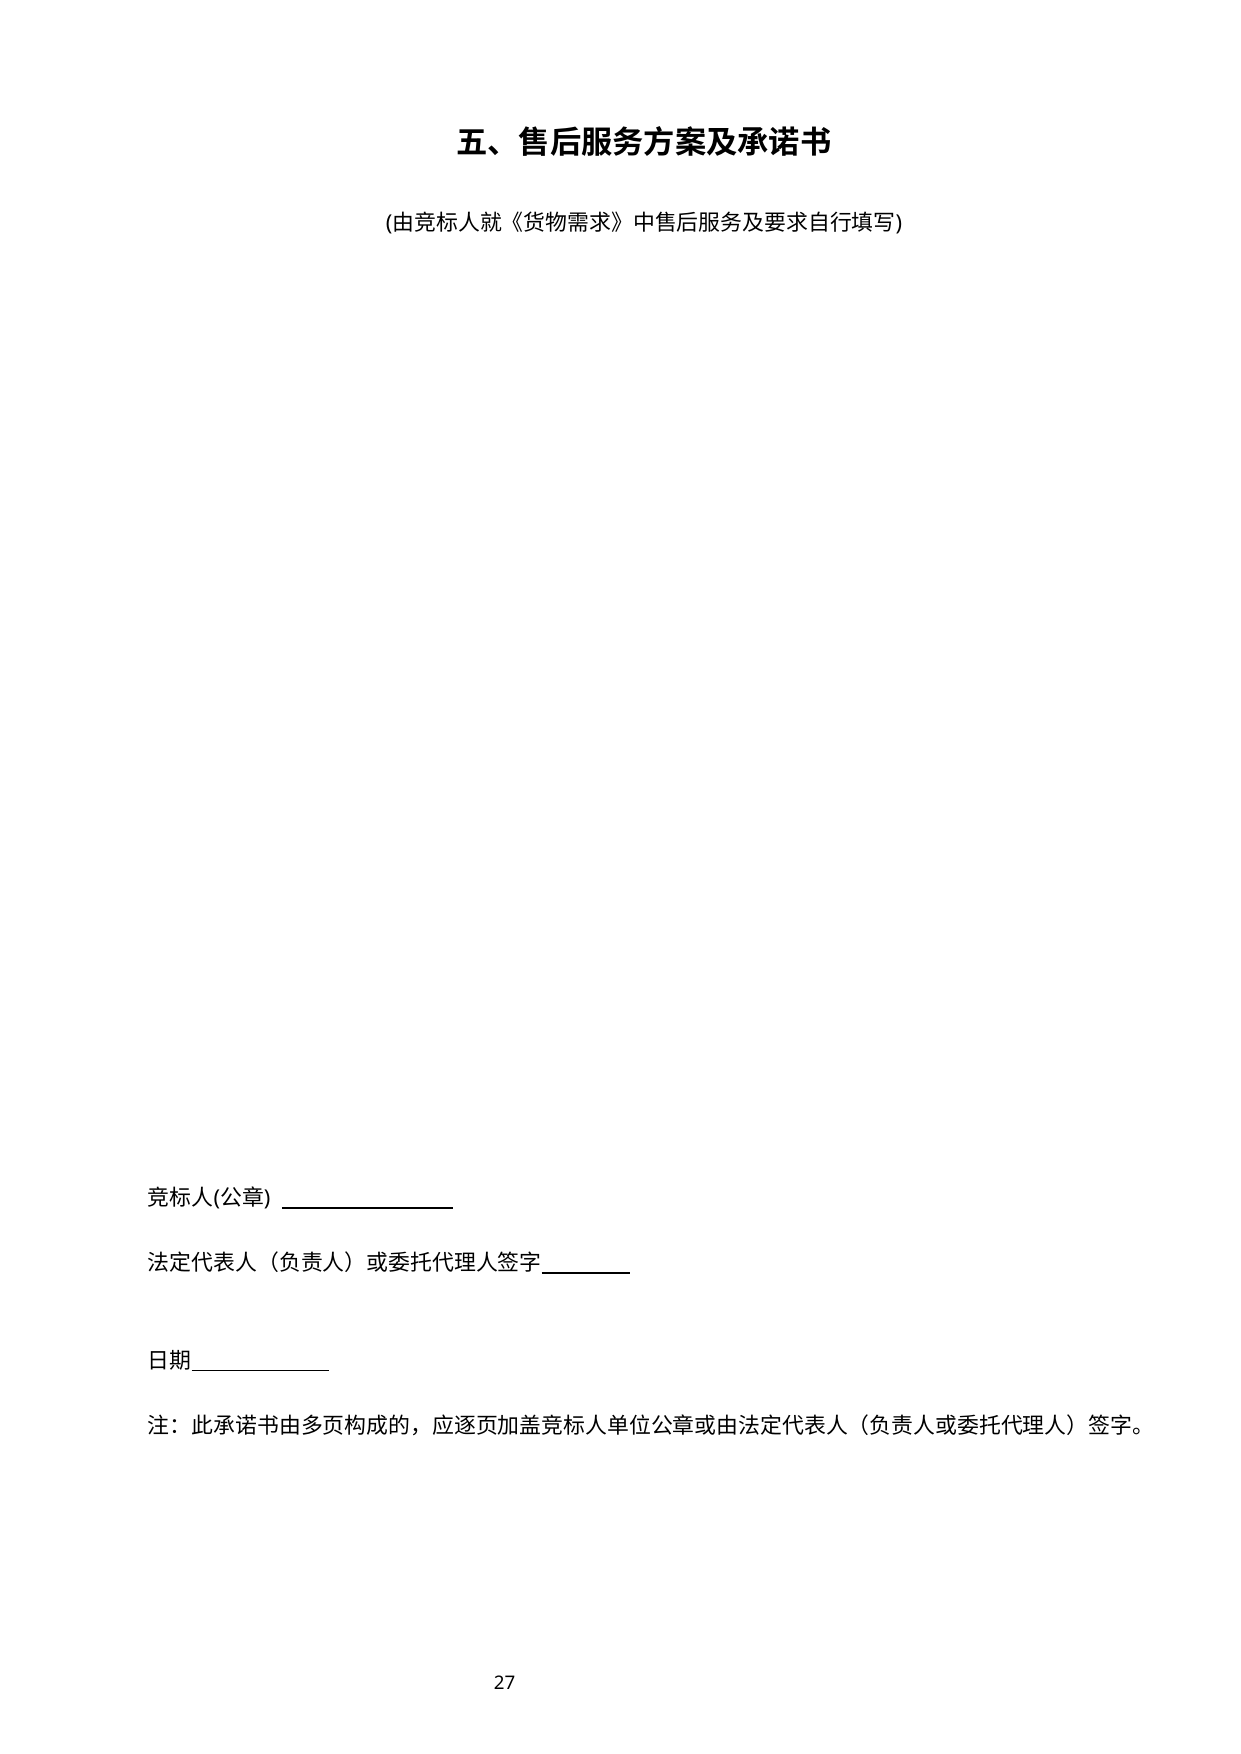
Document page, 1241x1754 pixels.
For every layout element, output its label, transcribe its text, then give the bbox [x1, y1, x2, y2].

text 日期 [148, 1342, 1140, 1375]
text 法定代表人（负责人）或委托代理人签字 [148, 1245, 1140, 1277]
text 五、售后服务方案及承诺书 [148, 107, 1140, 172]
text 注：此承诺书由多页构成的，应逐页加盖竞标人单位公章或由法定代表人（负责人或委托代理人）签字。 [148, 1407, 1140, 1440]
text (由竞标人就《货物需求》中售后服务及要求自行填写) [148, 205, 1140, 237]
text 竞标人(公章) [148, 1180, 1140, 1212]
